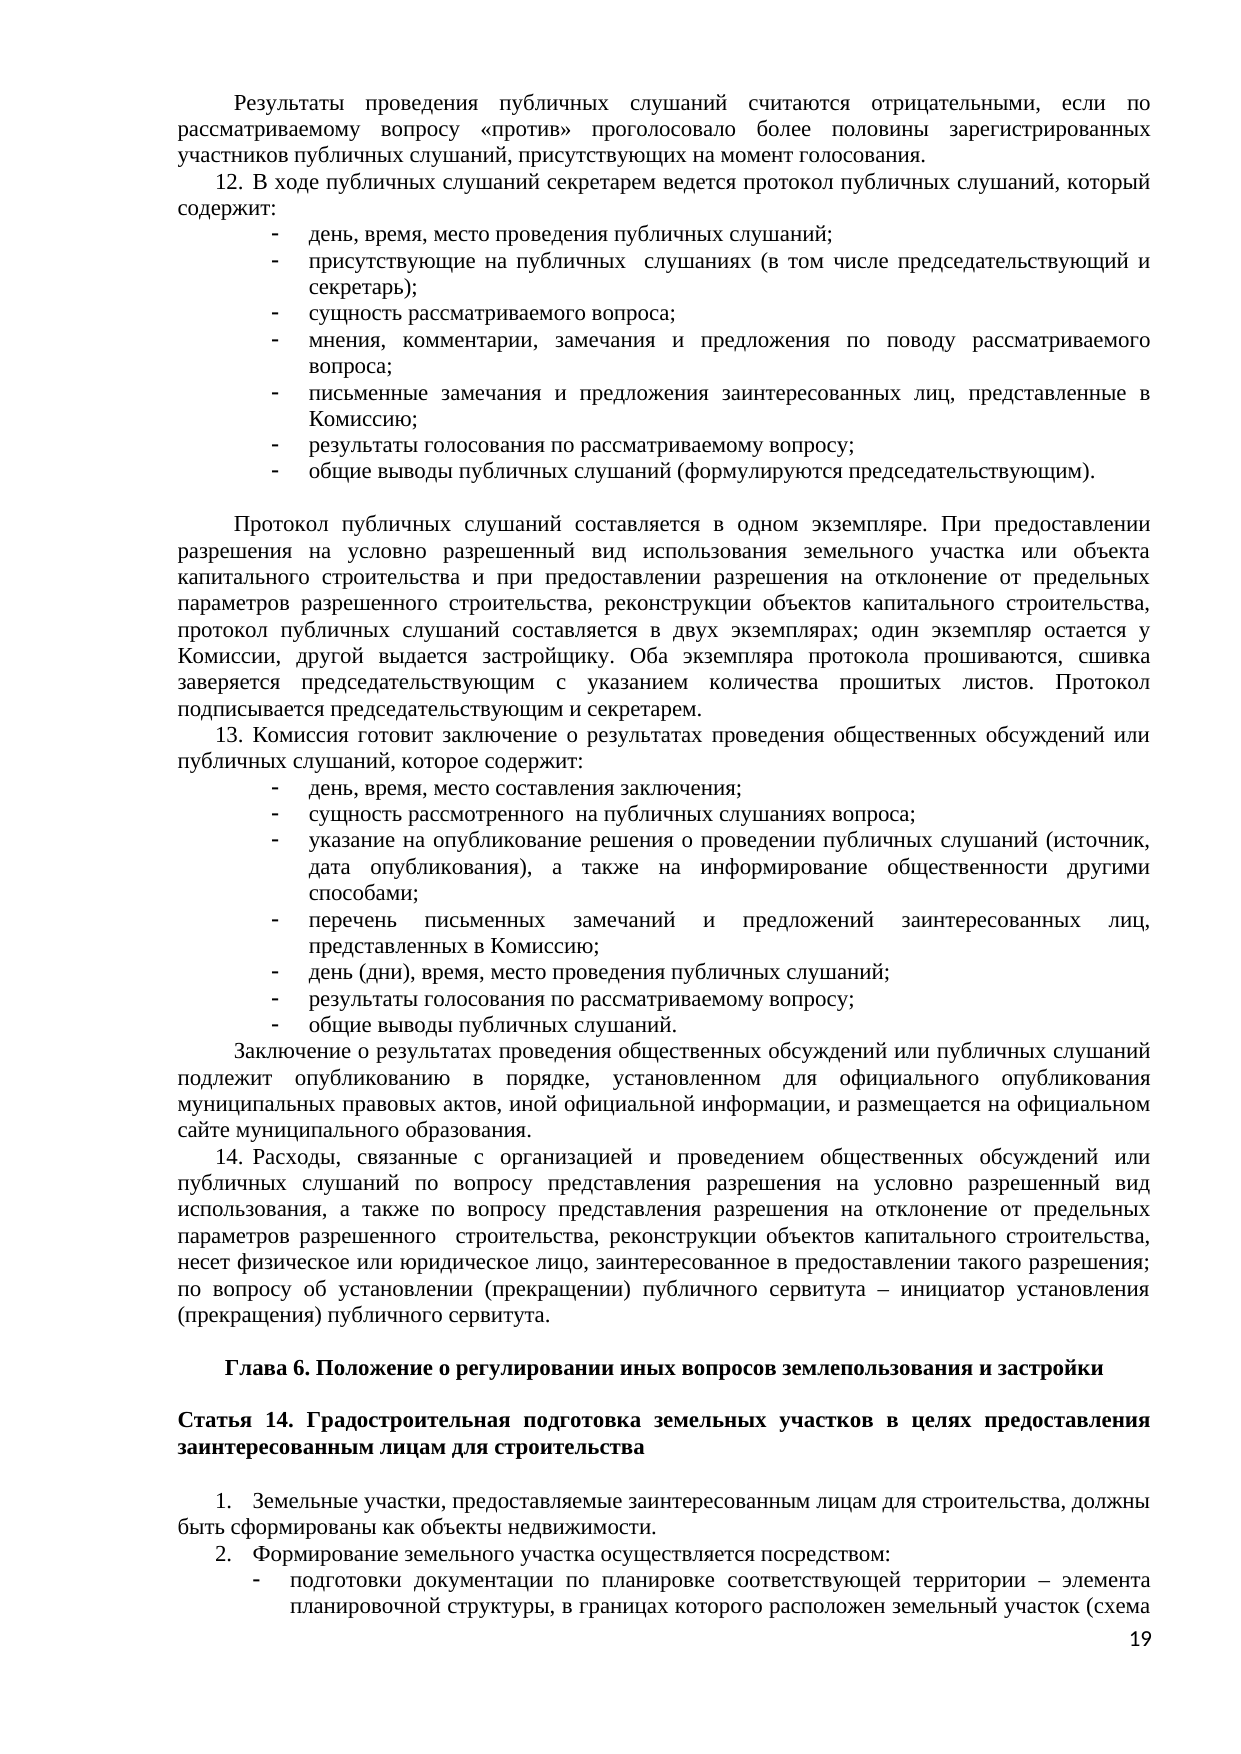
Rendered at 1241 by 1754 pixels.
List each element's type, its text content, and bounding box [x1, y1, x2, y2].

text Глава 6. Положение о регулировании иных вопросов землепользования и застройки [177, 1354, 1152, 1380]
list день (дни), время, место проведения публичных слушаний; [271, 958, 1152, 985]
text Статья 14. Градостроительная подготовка земельных участков в целях предоставления заинтересованным лицам для строительства [177, 1406, 1152, 1459]
list В ходе публичных слушаний секретарем ведется протокол публичных слушаний, который содержит: [177, 168, 1152, 220]
list Земельные участки, предоставляемые заинтересованным лицам для строительства, должны быть сформированы как объекты недвижимости. [177, 1487, 1152, 1540]
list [252, 1566, 1152, 1619]
list сущность рассматриваемого вопроса; [271, 299, 1152, 326]
list присутствующие на публичных слушаниях (в том числе председательствующий и секретарь); [271, 247, 1152, 299]
list результаты голосования по рассматриваемому вопросу; [271, 985, 1152, 1011]
list перечень письменных замечаний и предложений заинтересованных лиц, представленных в Комиссию; [271, 906, 1152, 958]
list Комиссия готовит заключение о результатах проведения общественных обсуждений или публичных слушаний, которое содержит: [177, 721, 1152, 774]
list общие выводы публичных слушаний. [271, 1011, 1152, 1037]
list результаты голосования по рассматриваемому вопросу; [271, 431, 1152, 458]
text Заключение о результатах проведения общественных обсуждений или публичных слушаний подлежит опубликованию в порядке, установленном для официального опубликования муниципальных правовых актов, иной официальной информации, и размещается на официальном сайте муниципального образования. [177, 1037, 1152, 1143]
list письменные замечания и предложения заинтересованных лиц, представленные в Комиссию; [271, 378, 1152, 431]
text Результаты проведения публичных слушаний считаются отрицательными, если по рассматриваемому вопросу «против» проголосовало более половины зарегистрированных участников публичных слушаний, присутствующих на момент голосования. [177, 89, 1152, 168]
text Протокол публичных слушаний составляется в одном экземпляре. При предоставлении разрешения на условно разрешенный вид использования земельного участка или объекта капитального строительства и при предоставлении разрешения на отклонение от предельных параметров разрешенного строительства, реконструкции объектов капитального строительства, протокол публичных слушаний составляется в двух экземплярах; один экземпляр остается у Комиссии, другой выдается застройщику. Оба экземпляра протокола прошиваются, сшивка заверяется председательствующим с указанием количества прошитых листов. Протокол подписывается председательствующим и секретарем. [177, 510, 1152, 721]
list Формирование земельного участка осуществляется посредством: [177, 1540, 1152, 1566]
list указание на опубликование решения о проведении публичных слушаний (источник, дата опубликования), а также на информирование общественности другими способами; [271, 827, 1152, 906]
list день, время, место составления заключения; [271, 774, 1152, 800]
list день, время, место проведения публичных слушаний; [271, 220, 1152, 247]
list мнения, комментарии, замечания и предложения по поводу рассматриваемого вопроса; [271, 326, 1152, 378]
list общие выводы публичных слушаний (формулируются председательствующим). [271, 458, 1152, 484]
list Расходы, связанные с организацией и проведением общественных обсуждений или публичных слушаний по вопросу представления разрешения на условно разрешенный вид использования, а также по вопросу представления разрешения на отклонение от предельных параметров разрешенного строительства, реконструкции объектов капитального строительства, несет физическое или юридическое лицо, заинтересованное в предоставлении такого разрешения; по вопросу об установлении (прекращении) публичного сервитута – инициатор установления (прекращения) публичного сервитута. [177, 1143, 1152, 1327]
list сущность рассмотренного на публичных слушаниях вопроса; [271, 800, 1152, 827]
